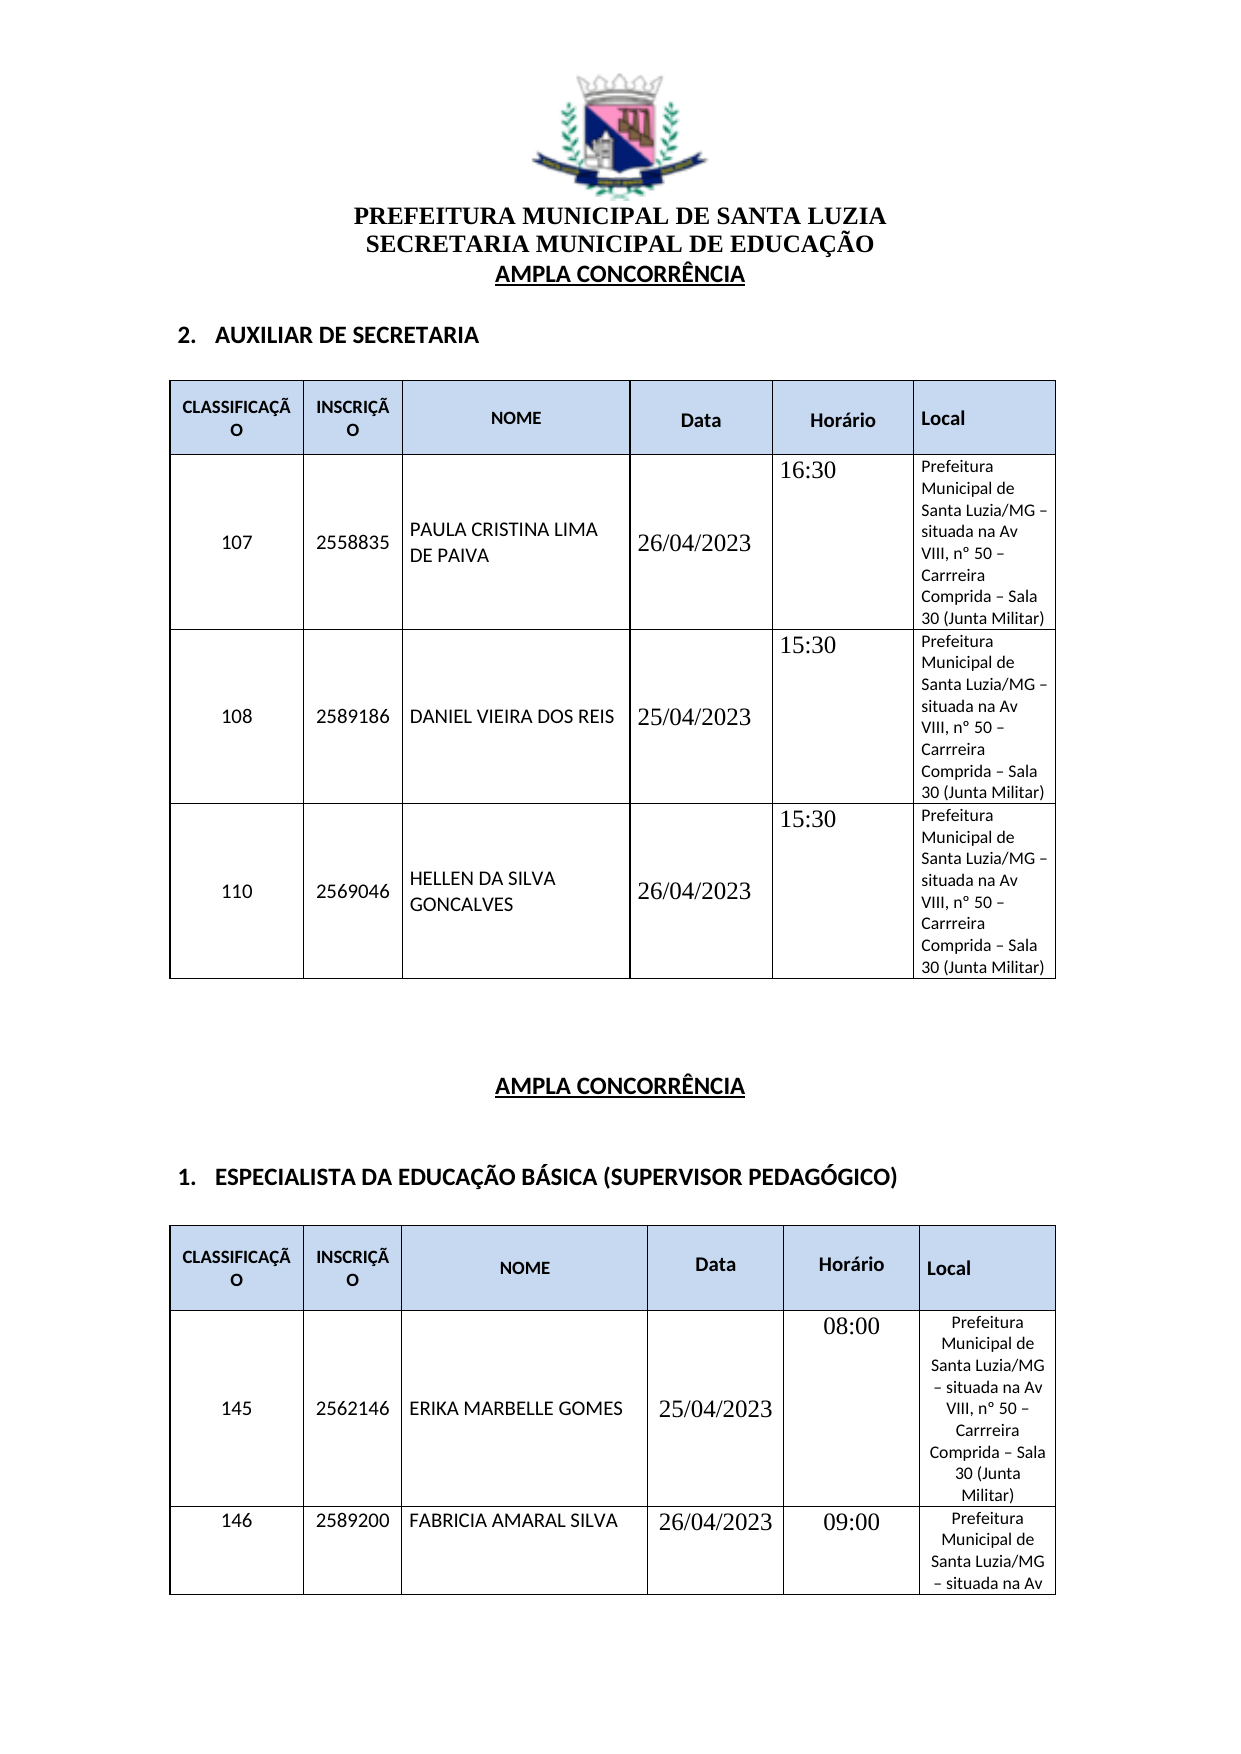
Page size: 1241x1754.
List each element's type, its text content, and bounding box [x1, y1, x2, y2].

table_header CLASSIFICAÇÃO [171, 381, 303, 454]
table_header Data [631, 381, 772, 454]
text AMPLA CONCORRÊNCIA [124, 1070, 1116, 1101]
table_cell 26/04/2023 [648, 1507, 783, 1593]
table_header Local [920, 1226, 1055, 1310]
table_header CLASSIFICAÇÃO [171, 1226, 303, 1310]
table_header Local [914, 381, 1055, 454]
table_header Horário [773, 381, 913, 454]
table_header NOME [402, 1226, 647, 1310]
table_cell 15:30 [773, 804, 913, 977]
table_cell 25/04/2023 [648, 1311, 783, 1506]
table_cell 2562146 [304, 1311, 401, 1506]
table_cell 26/04/2023 [631, 804, 772, 977]
table_cell Prefeitura Municipal de Santa Luzia/MG – situada na Av VIII, nº 50 – Carrreira Comprida – Sala 30 (Junta Militar) [920, 1507, 1055, 1593]
table_cell Prefeitura Municipal de Santa Luzia/MG – situada na Av VIII, nº 50 – Carrreira Comprida – Sala 30 (Junta Militar) [914, 455, 1055, 629]
text AMPLA CONCORRÊNCIA [124, 258, 1116, 289]
table_cell Prefeitura Municipal de Santa Luzia/MG – situada na Av VIII, nº 50 – Carrreira Comprida – Sala 30 (Junta Militar) [914, 630, 1055, 803]
table_cell 2569046 [304, 804, 402, 977]
table_cell Prefeitura Municipal de Santa Luzia/MG – situada na Av VIII, nº 50 – Carrreira Comprida – Sala 30 (Junta Militar) [914, 804, 1055, 977]
table_header Data [648, 1226, 783, 1310]
table_cell HELLEN DA SILVA GONCALVES [403, 804, 629, 977]
table_cell 146 [171, 1507, 303, 1593]
list ESPECIALISTA DA EDUCAÇÃO BÁSICA (SUPERVISOR PEDAGÓGICO) [177, 1162, 1063, 1192]
table_cell 08:00 [784, 1311, 919, 1506]
table_cell FABRICIA AMARAL SILVA [402, 1507, 647, 1593]
picture [531, 73, 709, 201]
table_cell PAULA CRISTINA LIMA DE PAIVA [403, 455, 629, 629]
table_header INSCRIÇÃO [304, 1226, 401, 1310]
table_cell 2589186 [304, 630, 402, 803]
table_cell Prefeitura Municipal de Santa Luzia/MG – situada na Av VIII, nº 50 – Carrreira Comprida – Sala 30 (Junta Militar) [920, 1311, 1055, 1506]
table_header INSCRIÇÃO [304, 381, 402, 454]
table_header Horário [784, 1226, 919, 1310]
table_header NOME [403, 381, 629, 454]
table_cell 16:30 [773, 455, 913, 629]
table_cell DANIEL VIEIRA DOS REIS [403, 630, 629, 803]
table_cell 108 [171, 630, 303, 803]
table_cell 2558835 [304, 455, 402, 629]
table_cell 26/04/2023 [631, 455, 772, 629]
table_cell 107 [171, 455, 303, 629]
list AUXILIAR DE SECRETARIA [177, 319, 1063, 350]
table_cell 2589200 [304, 1507, 401, 1593]
table_cell 25/04/2023 [631, 630, 772, 803]
table_cell ERIKA MARBELLE GOMES [402, 1311, 647, 1506]
table_cell 110 [171, 804, 303, 977]
table_cell 145 [171, 1311, 303, 1506]
table_cell 09:00 [784, 1507, 919, 1593]
table_cell 15:30 [773, 630, 913, 803]
